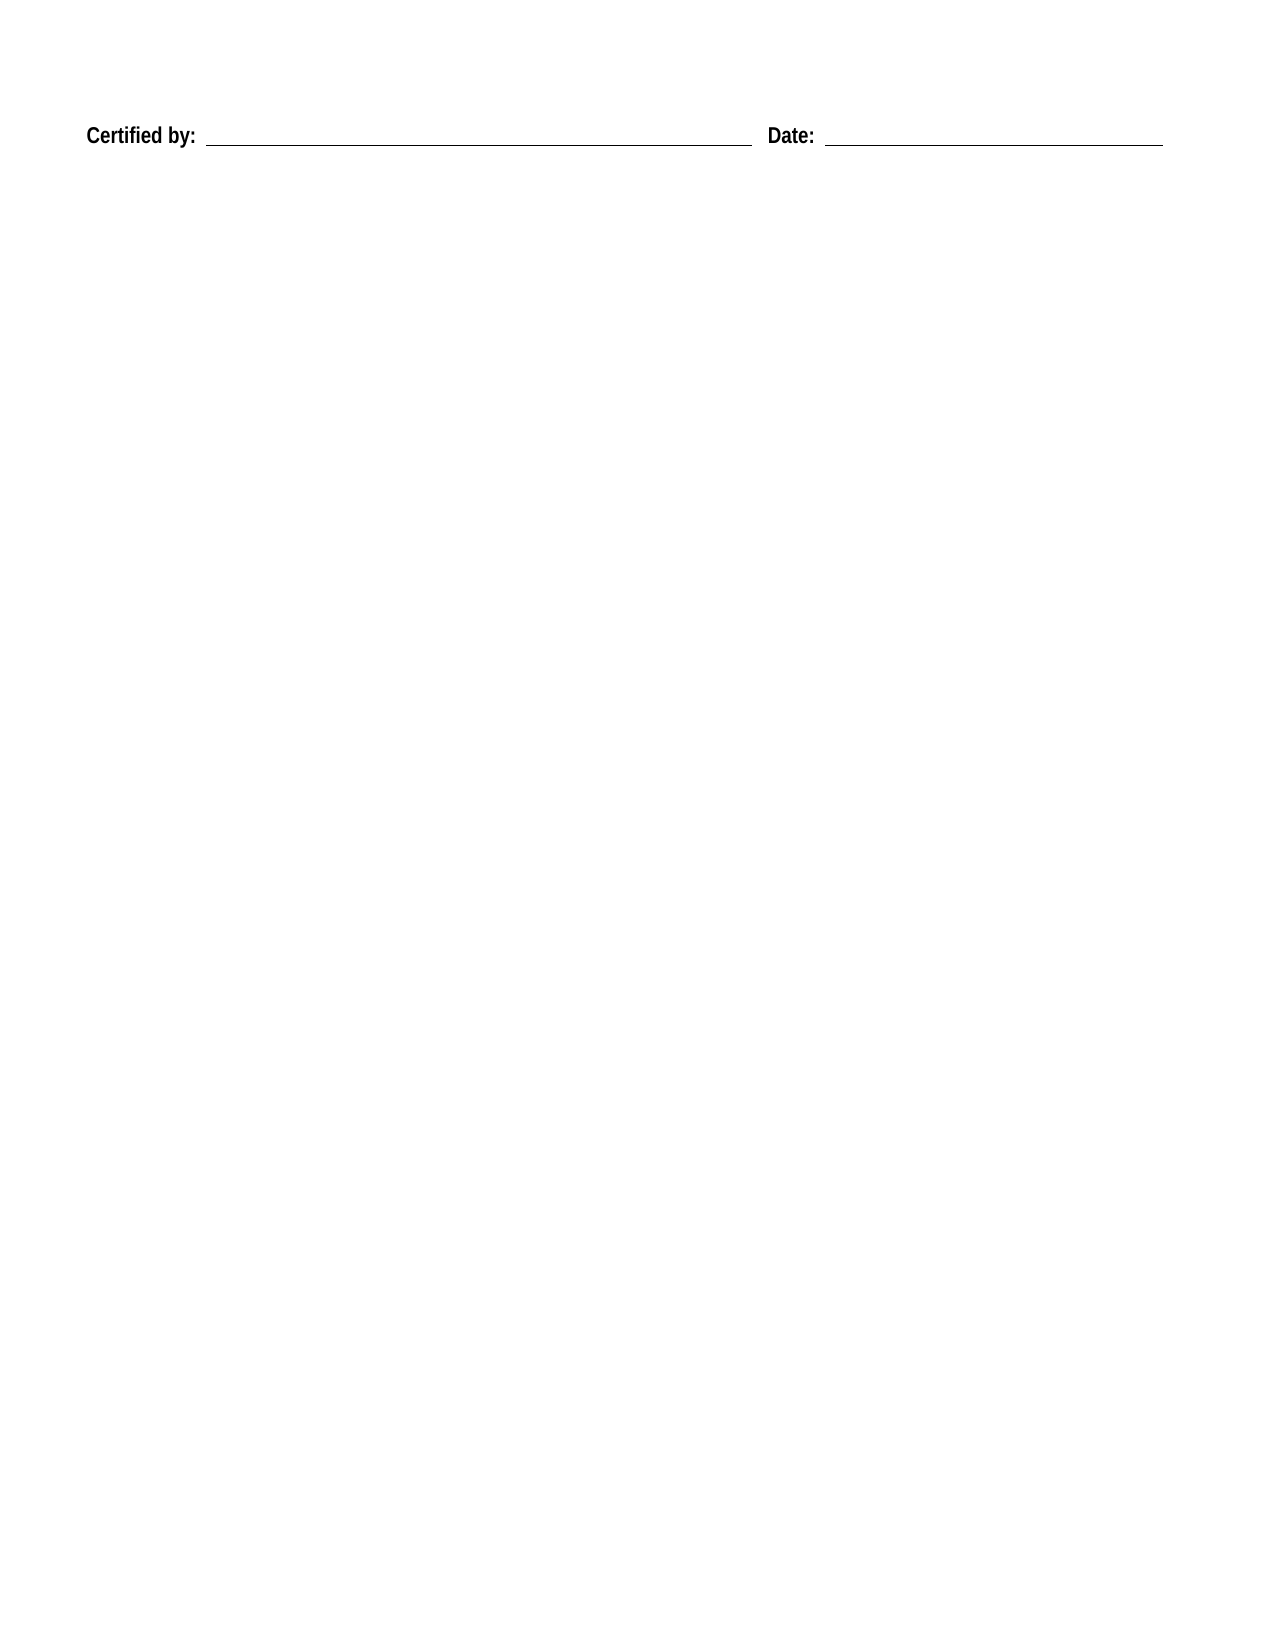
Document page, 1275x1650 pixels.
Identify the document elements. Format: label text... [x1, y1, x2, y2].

table_cell Certified by: Date: [75, 104, 1200, 149]
